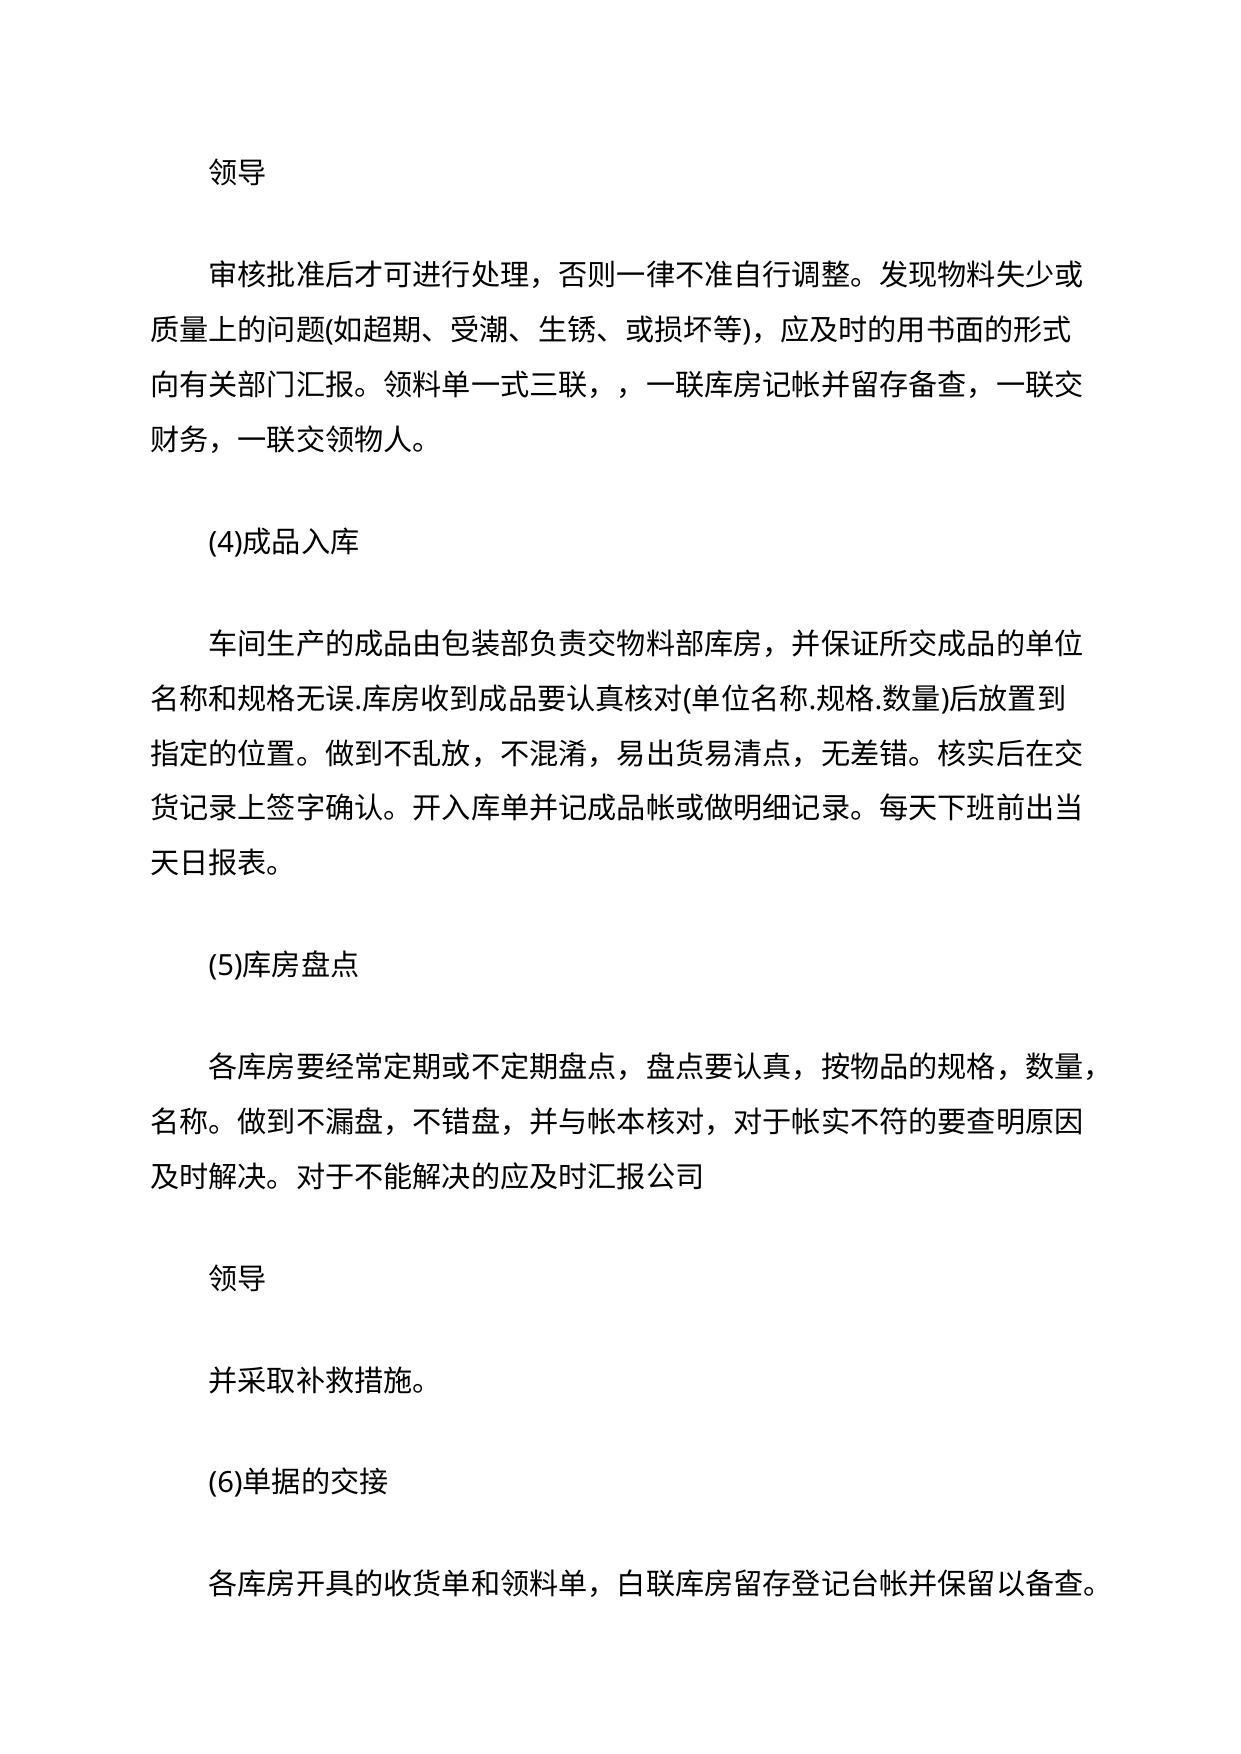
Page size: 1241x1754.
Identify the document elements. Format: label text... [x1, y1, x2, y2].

text 各库房要经常定期或不定期盘点，盘点要认真，按物品的规格，数量，名称。做到不漏盘，不错盘，并与帐本核对，对于帐实不符的要查明原因及时解决。对于不能解决的应及时汇报公司 [150, 1044, 1090, 1196]
text 并采取补救措施。 [150, 1357, 1090, 1399]
text (4)成品入库 [150, 518, 1090, 561]
text (6)单据的交接 [150, 1459, 1090, 1501]
text 审核批准后才可进行处理，否则一律不准自行调整。发现物料失少或质量上的问题(如超期、受潮、生锈、或损坏等)，应及时的用书面的形式向有关部门汇报。领料单一式三联，，一联库房记帐并留存备查，一联交财务，一联交领物人。 [150, 252, 1090, 459]
text (5)库房盘点 [150, 942, 1090, 984]
text 领导 [150, 1255, 1090, 1298]
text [150, 1561, 1090, 1603]
text 领导 [150, 150, 1090, 192]
text 车间生产的成品由包装部负责交物料部库房，并保证所交成品的单位名称和规格无误.库房收到成品要认真核对(单位名称.规格.数量)后放置到指定的位置。做到不乱放，不混淆，易出货易清点，无差错。核实后在交货记录上签字确认。开入库单并记成品帐或做明细记录。每天下班前出当天日报表。 [150, 620, 1090, 882]
